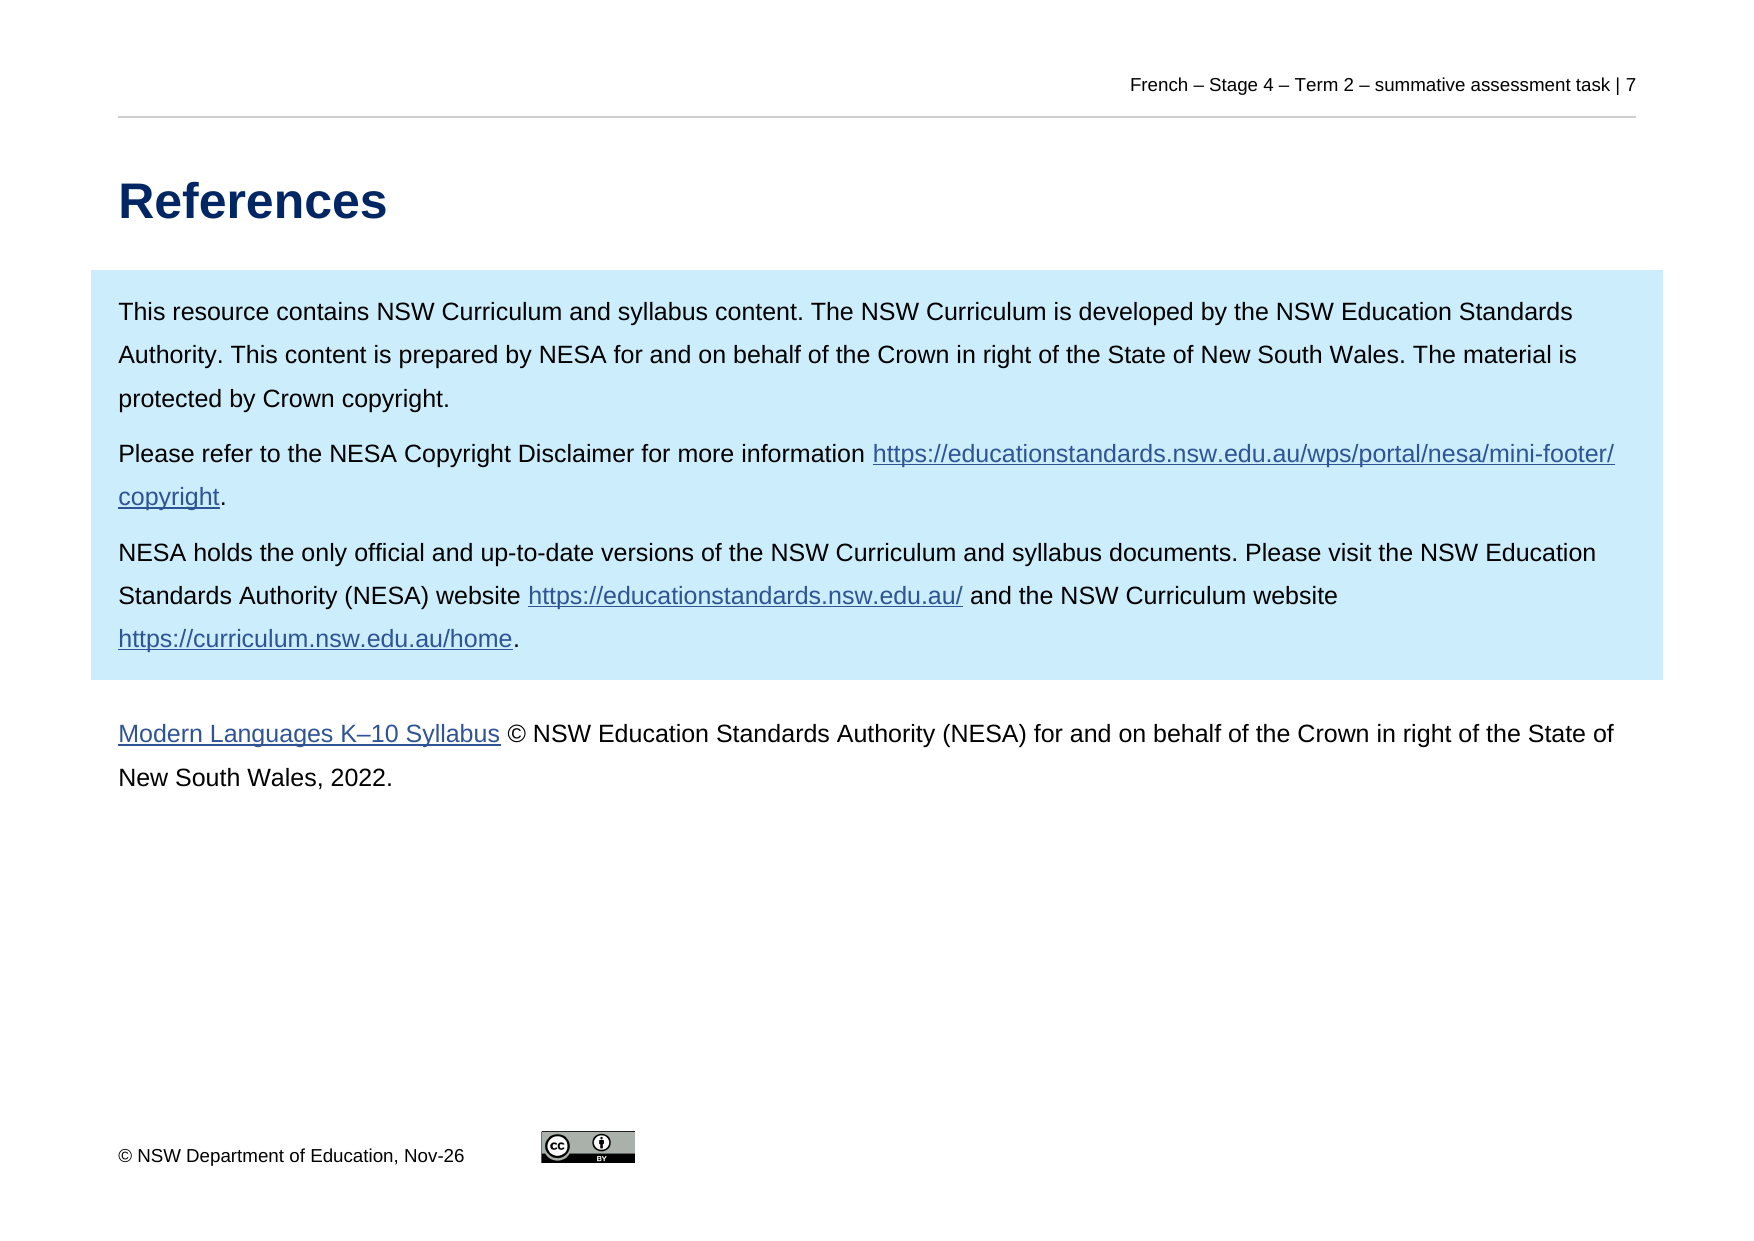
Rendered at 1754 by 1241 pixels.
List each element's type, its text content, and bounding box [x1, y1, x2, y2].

text Please refer to the NESA Copyright Disclaimer for more information https://educationstandards.nsw.edu.au/wps/portal/nesa/mini-footer/copyright. [97, 412, 1657, 511]
text This resource contains NSW Curriculum and syllabus content. The NSW Curriculum is developed by the NSW Education Standards Authority. This content is prepared by NESA for and on behalf of the Crown in right of the State of New South Wales. The material is protected by Crown copyright. [97, 277, 1657, 412]
text Modern Languages K–10 Syllabus © NSW Education Standards Authority (NESA) for and on behalf of the Crown in right of the State of New South Wales, 2022. [118, 719, 1636, 791]
picture [541, 1131, 635, 1163]
subtitle References [118, 172, 1636, 229]
text NESA holds the only official and up-to-date versions of the NSW Curriculum and syllabus documents. Please visit the NSW Education Standards Authority (NESA) website https://educationstandards.nsw.edu.au/ and the NSW Curriculum website https://curriculum.nsw.edu.au/home. [97, 511, 1657, 674]
